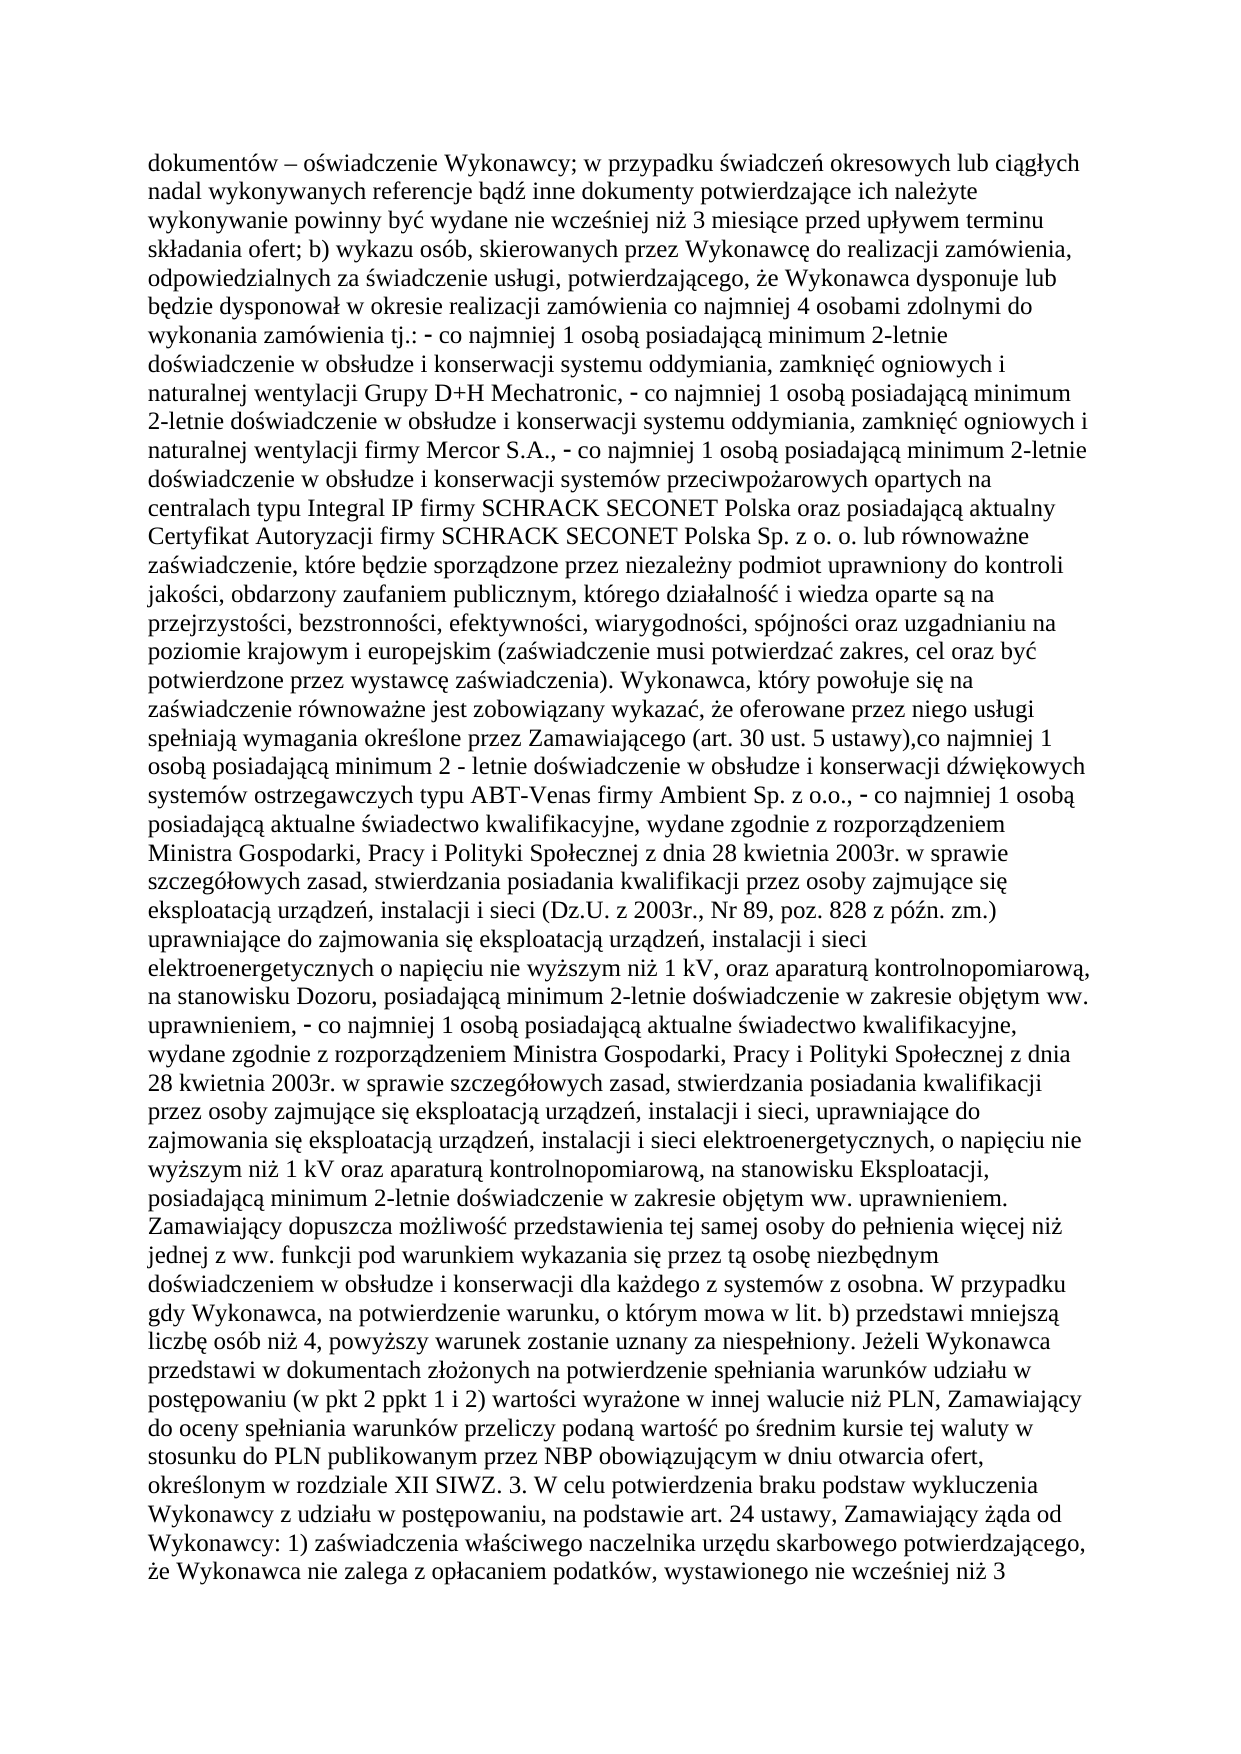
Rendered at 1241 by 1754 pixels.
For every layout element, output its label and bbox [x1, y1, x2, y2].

text [148, 148, 1093, 1585]
